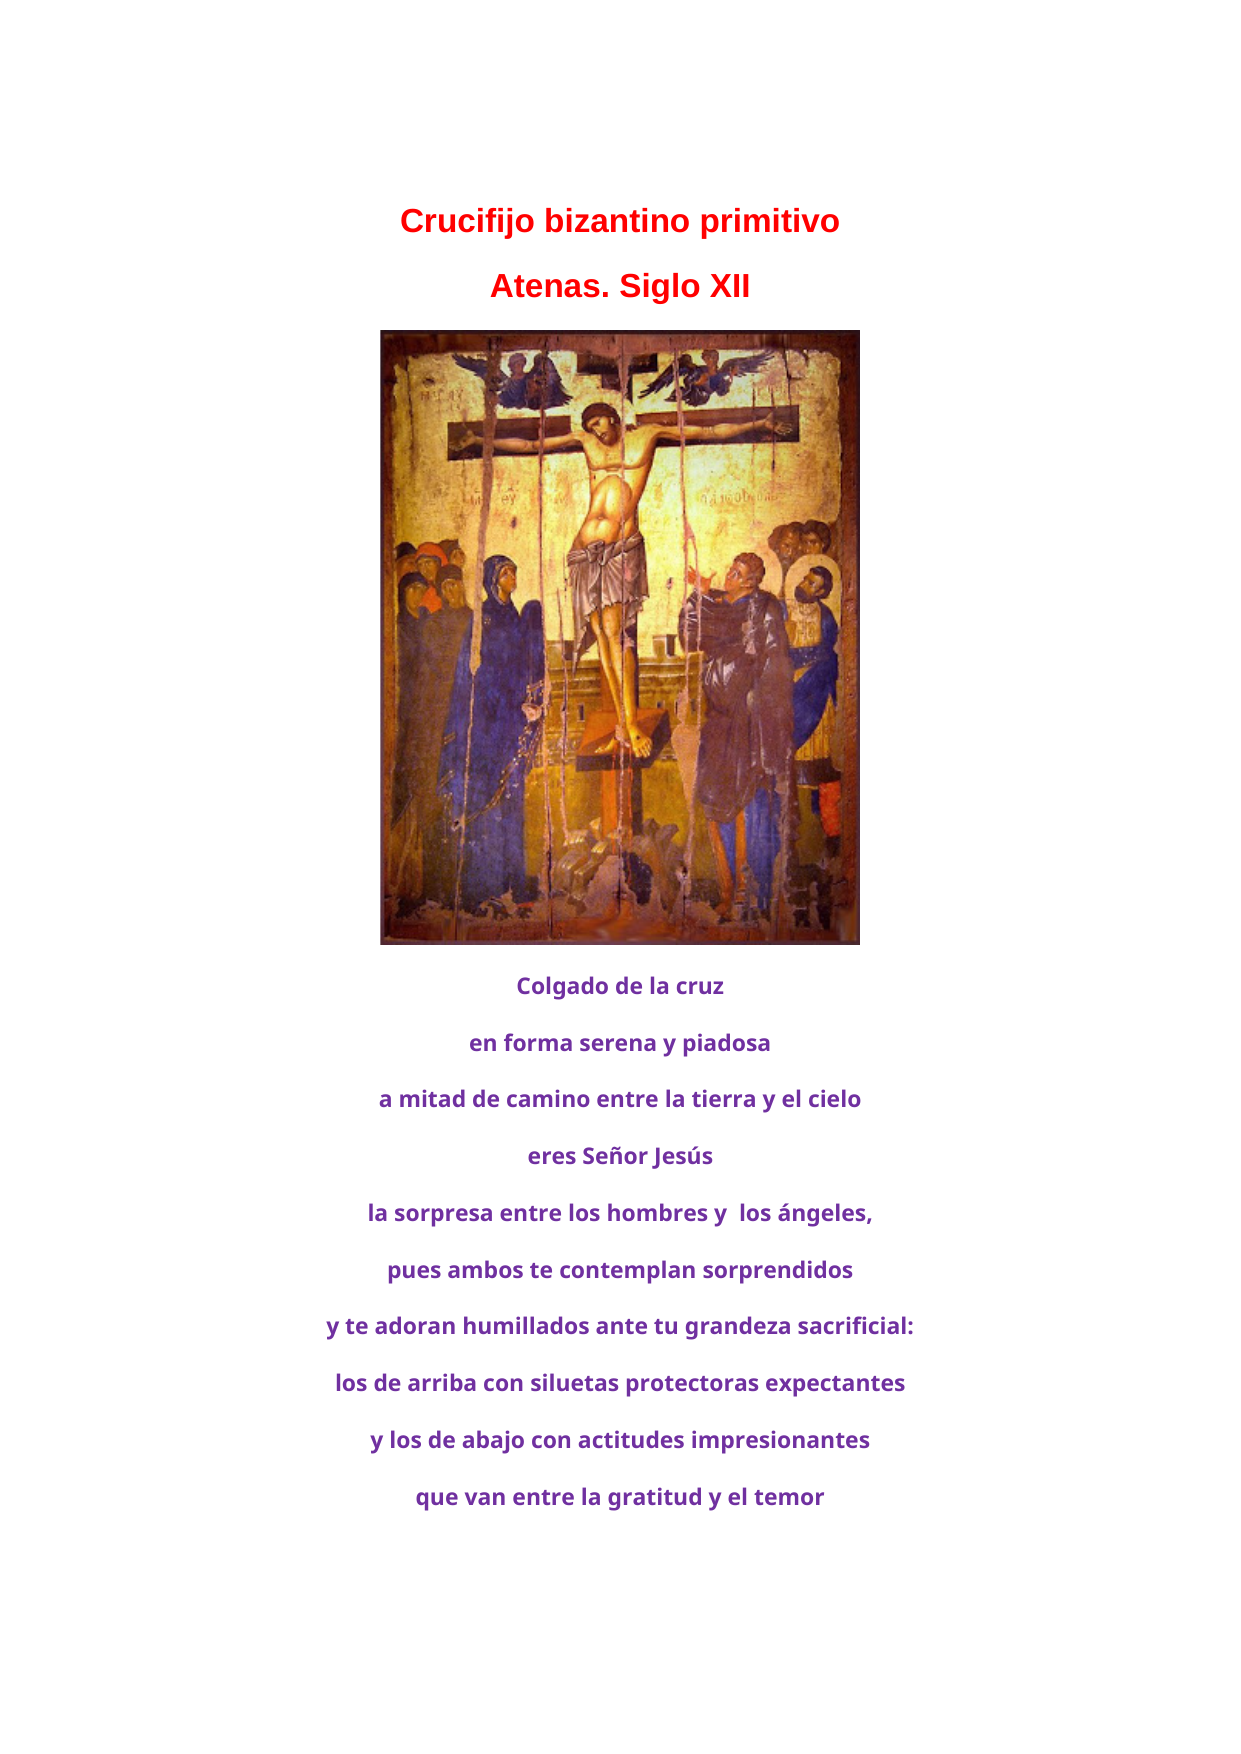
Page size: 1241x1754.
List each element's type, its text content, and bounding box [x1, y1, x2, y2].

text que van entre la gratitud y el temor [177, 1481, 1063, 1512]
text la sorpresa entre los hombres y los ángeles, [177, 1197, 1063, 1228]
text y los de abajo con actitudes impresionantes [177, 1424, 1063, 1455]
text Colgado de la cruz [177, 970, 1063, 1001]
text pues ambos te contemplan sorprendidos [177, 1253, 1063, 1285]
text eres Señor Jesús [177, 1140, 1063, 1171]
text en forma serena y piadosa [177, 1026, 1063, 1058]
text y te adoran humillados ante tu grandeza sacrificial: [177, 1310, 1063, 1342]
text los de arriba con siluetas protectoras expectantes [177, 1367, 1063, 1398]
text Crucifijo bizantino primitivo [177, 201, 1063, 239]
picture [380, 330, 860, 945]
text a mitad de camino entre la tierra y el cielo [177, 1083, 1063, 1114]
text Atenas. Siglo XII [177, 266, 1063, 304]
